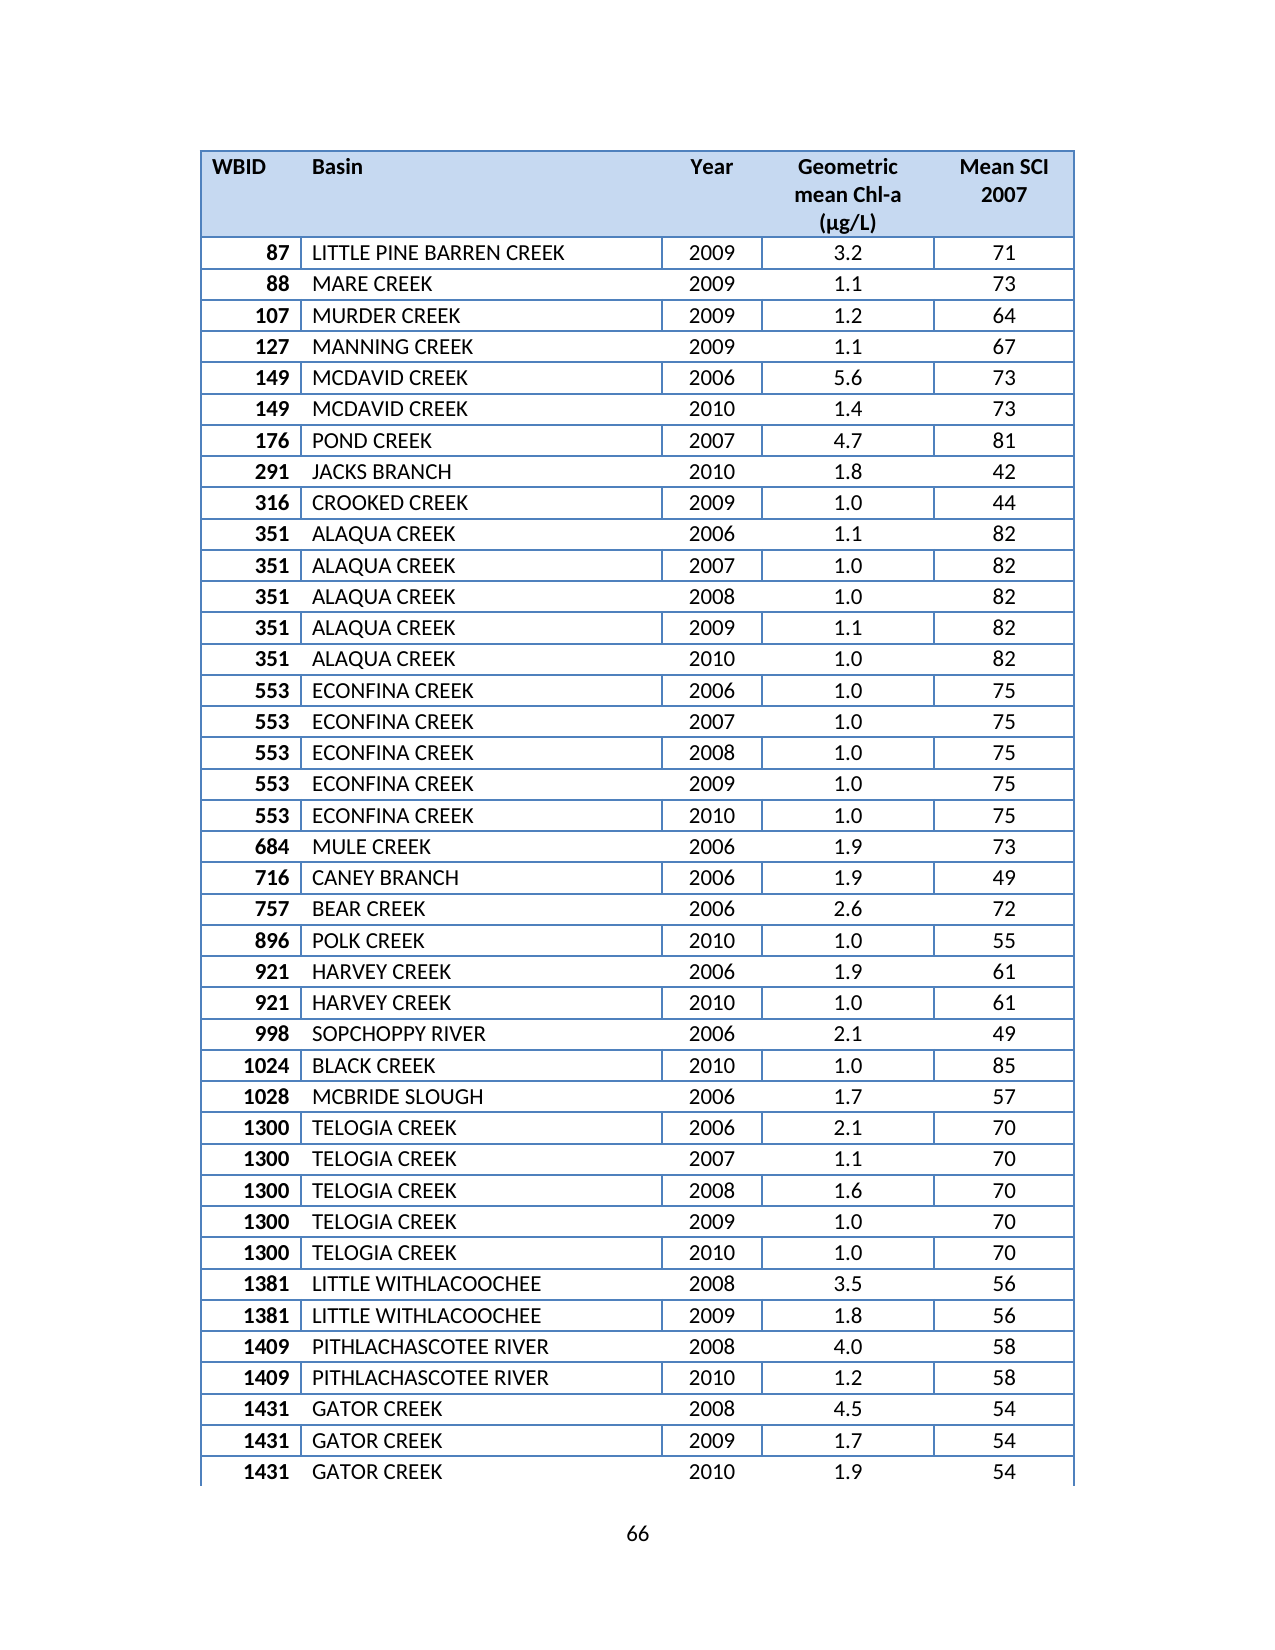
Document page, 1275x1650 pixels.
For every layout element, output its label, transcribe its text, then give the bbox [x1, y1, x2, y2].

table_cell 2009 [663, 488, 761, 517]
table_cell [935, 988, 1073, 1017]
table_cell 42 [934, 457, 1073, 486]
table_cell 2007 [662, 707, 762, 736]
table_cell 82 [934, 645, 1073, 674]
table_cell MCDAVID CREEK [302, 363, 661, 392]
table_cell 684 [202, 832, 301, 861]
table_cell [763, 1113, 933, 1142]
table_cell MULE CREEK [301, 832, 662, 861]
table_cell ECONFINA CREEK [302, 738, 661, 767]
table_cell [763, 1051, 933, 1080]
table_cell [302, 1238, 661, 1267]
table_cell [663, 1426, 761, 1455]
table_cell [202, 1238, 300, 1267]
table_cell 1.0 [763, 551, 933, 580]
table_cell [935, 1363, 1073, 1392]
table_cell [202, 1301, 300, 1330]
table_cell 553 [202, 770, 301, 799]
table_cell 82 [934, 582, 1073, 611]
table_cell 73 [934, 270, 1073, 299]
table_cell 351 [202, 645, 301, 674]
table_cell MURDER CREEK [302, 301, 661, 330]
table_cell 2006 [662, 520, 762, 549]
table_cell 1.0 [762, 707, 934, 736]
table_cell 1.1 [763, 613, 933, 642]
table_cell 2010 [663, 926, 761, 955]
table_cell JACKS BRANCH [301, 457, 662, 486]
table_cell 896 [202, 926, 300, 955]
table_cell 88 [202, 270, 301, 299]
table_cell 67 [934, 332, 1073, 361]
table_cell 2009 [662, 270, 762, 299]
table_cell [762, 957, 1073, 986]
table_cell POLK CREEK [302, 926, 661, 955]
table_cell 1.9 [763, 863, 933, 892]
table_cell ALAQUA CREEK [301, 520, 662, 549]
table_cell 1.1 [762, 270, 934, 299]
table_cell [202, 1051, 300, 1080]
table_cell 2009 [662, 332, 762, 361]
table_cell 1.1 [762, 520, 934, 549]
table_cell 73 [934, 832, 1073, 861]
table_cell 1.1 [762, 332, 934, 361]
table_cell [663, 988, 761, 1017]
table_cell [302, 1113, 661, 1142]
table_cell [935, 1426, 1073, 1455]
table_cell 75 [935, 738, 1073, 767]
table_cell CANEY BRANCH [302, 863, 661, 892]
table_cell 75 [934, 707, 1073, 736]
table_cell 1.0 [762, 582, 934, 611]
table_cell 82 [934, 520, 1073, 549]
table_cell 553 [202, 676, 300, 705]
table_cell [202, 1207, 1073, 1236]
table_cell 553 [202, 707, 301, 736]
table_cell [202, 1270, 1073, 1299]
table_cell 1.0 [763, 738, 933, 767]
table_cell 351 [202, 613, 300, 642]
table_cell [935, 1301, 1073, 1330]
table_cell 87 [202, 238, 300, 267]
table_cell 2006 [663, 363, 761, 392]
table_cell 316 [202, 488, 300, 517]
table_cell 2009 [663, 613, 761, 642]
table_cell 71 [935, 238, 1073, 267]
table_cell 73 [934, 395, 1073, 424]
table_cell 75 [935, 801, 1073, 830]
table_cell 107 [202, 301, 300, 330]
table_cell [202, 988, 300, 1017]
table_header Basin [301, 152, 662, 236]
table_cell 351 [202, 520, 301, 549]
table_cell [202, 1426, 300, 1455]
table_header Mean SCI 2007 [934, 152, 1073, 236]
table_cell HARVEY CREEK [301, 957, 662, 986]
table_cell 2007 [663, 551, 761, 580]
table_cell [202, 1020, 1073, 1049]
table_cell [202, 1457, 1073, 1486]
table_cell 1.0 [762, 645, 934, 674]
table_cell ECONFINA CREEK [301, 707, 662, 736]
table_cell 127 [202, 332, 301, 361]
table_cell 2008 [662, 582, 762, 611]
table_cell ECONFINA CREEK [302, 801, 661, 830]
table_cell ALAQUA CREEK [301, 645, 662, 674]
table_cell 1.0 [763, 676, 933, 705]
table_cell 1.8 [762, 457, 934, 486]
table_cell 2009 [662, 770, 762, 799]
table_cell 5.6 [763, 363, 933, 392]
table_cell 4.7 [763, 426, 933, 455]
table_cell 2006 [663, 863, 761, 892]
table_cell 1.2 [763, 301, 933, 330]
table_cell 75 [935, 676, 1073, 705]
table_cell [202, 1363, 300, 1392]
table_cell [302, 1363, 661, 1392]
table_cell 1.9 [762, 832, 934, 861]
table_cell ALAQUA CREEK [301, 582, 662, 611]
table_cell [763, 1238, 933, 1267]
table_cell BEAR CREEK [301, 895, 662, 924]
table_cell 149 [202, 395, 301, 424]
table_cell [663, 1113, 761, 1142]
table_cell 75 [934, 770, 1073, 799]
table_cell 44 [935, 488, 1073, 517]
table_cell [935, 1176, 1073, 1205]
table_cell POND CREEK [302, 426, 661, 455]
table_cell 2.6 [762, 895, 934, 924]
table_cell ALAQUA CREEK [302, 613, 661, 642]
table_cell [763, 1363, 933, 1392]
table_cell 2010 [663, 801, 761, 830]
table_cell 716 [202, 863, 300, 892]
table_cell MANNING CREEK [301, 332, 662, 361]
table_cell 553 [202, 738, 300, 767]
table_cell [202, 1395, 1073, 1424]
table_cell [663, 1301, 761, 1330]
table_header WBID [202, 152, 301, 236]
table_cell 72 [934, 895, 1073, 924]
table_cell ECONFINA CREEK [301, 770, 662, 799]
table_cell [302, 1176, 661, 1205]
table_cell 351 [202, 582, 301, 611]
table_cell 2009 [663, 238, 761, 267]
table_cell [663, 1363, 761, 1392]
table_cell 2006 [662, 895, 762, 924]
table_cell 351 [202, 551, 300, 580]
table_cell LITTLE PINE BARREN CREEK [302, 238, 661, 267]
table_cell 1.4 [762, 395, 934, 424]
table_cell 176 [202, 426, 300, 455]
table_cell 1.0 [763, 926, 933, 955]
table_cell CROOKED CREEK [302, 488, 661, 517]
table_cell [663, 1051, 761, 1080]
table_cell 82 [935, 551, 1073, 580]
table_cell 64 [935, 301, 1073, 330]
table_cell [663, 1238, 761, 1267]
table_cell 73 [935, 363, 1073, 392]
table_cell 2009 [663, 301, 761, 330]
table_cell 2006 [662, 832, 762, 861]
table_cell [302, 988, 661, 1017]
table_cell 149 [202, 363, 300, 392]
table_cell 2008 [663, 738, 761, 767]
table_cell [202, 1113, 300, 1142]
table_cell 55 [935, 926, 1073, 955]
table_cell 2007 [663, 426, 761, 455]
table_cell 49 [935, 863, 1073, 892]
table_cell 2010 [662, 395, 762, 424]
table_cell 2010 [662, 645, 762, 674]
table_cell 1.0 [763, 801, 933, 830]
table_header Year [662, 152, 762, 236]
table_cell 921 [202, 957, 301, 986]
table_cell ALAQUA CREEK [302, 551, 661, 580]
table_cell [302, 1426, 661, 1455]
table_cell 1.0 [763, 488, 933, 517]
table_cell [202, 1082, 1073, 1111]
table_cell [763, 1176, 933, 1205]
table_cell 2010 [662, 457, 762, 486]
table_cell 757 [202, 895, 301, 924]
table_cell MCDAVID CREEK [301, 395, 662, 424]
table_cell 2006 [663, 676, 761, 705]
table_cell ECONFINA CREEK [302, 676, 661, 705]
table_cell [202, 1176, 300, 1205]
table_cell 81 [935, 426, 1073, 455]
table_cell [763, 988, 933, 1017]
table_cell 3.2 [763, 238, 933, 267]
table_cell 553 [202, 801, 300, 830]
table_cell 2006 [662, 957, 762, 986]
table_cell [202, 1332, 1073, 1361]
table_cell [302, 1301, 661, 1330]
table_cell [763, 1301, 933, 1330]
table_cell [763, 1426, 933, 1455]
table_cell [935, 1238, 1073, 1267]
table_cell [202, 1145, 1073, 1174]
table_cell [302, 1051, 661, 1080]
table_cell MARE CREEK [301, 270, 662, 299]
table_cell 1.0 [762, 770, 934, 799]
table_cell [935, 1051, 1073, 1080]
table_cell 82 [935, 613, 1073, 642]
table_cell 291 [202, 457, 301, 486]
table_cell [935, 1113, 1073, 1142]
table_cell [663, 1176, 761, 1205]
table_header Geometric mean Chl-a (µg/L) [762, 152, 934, 236]
